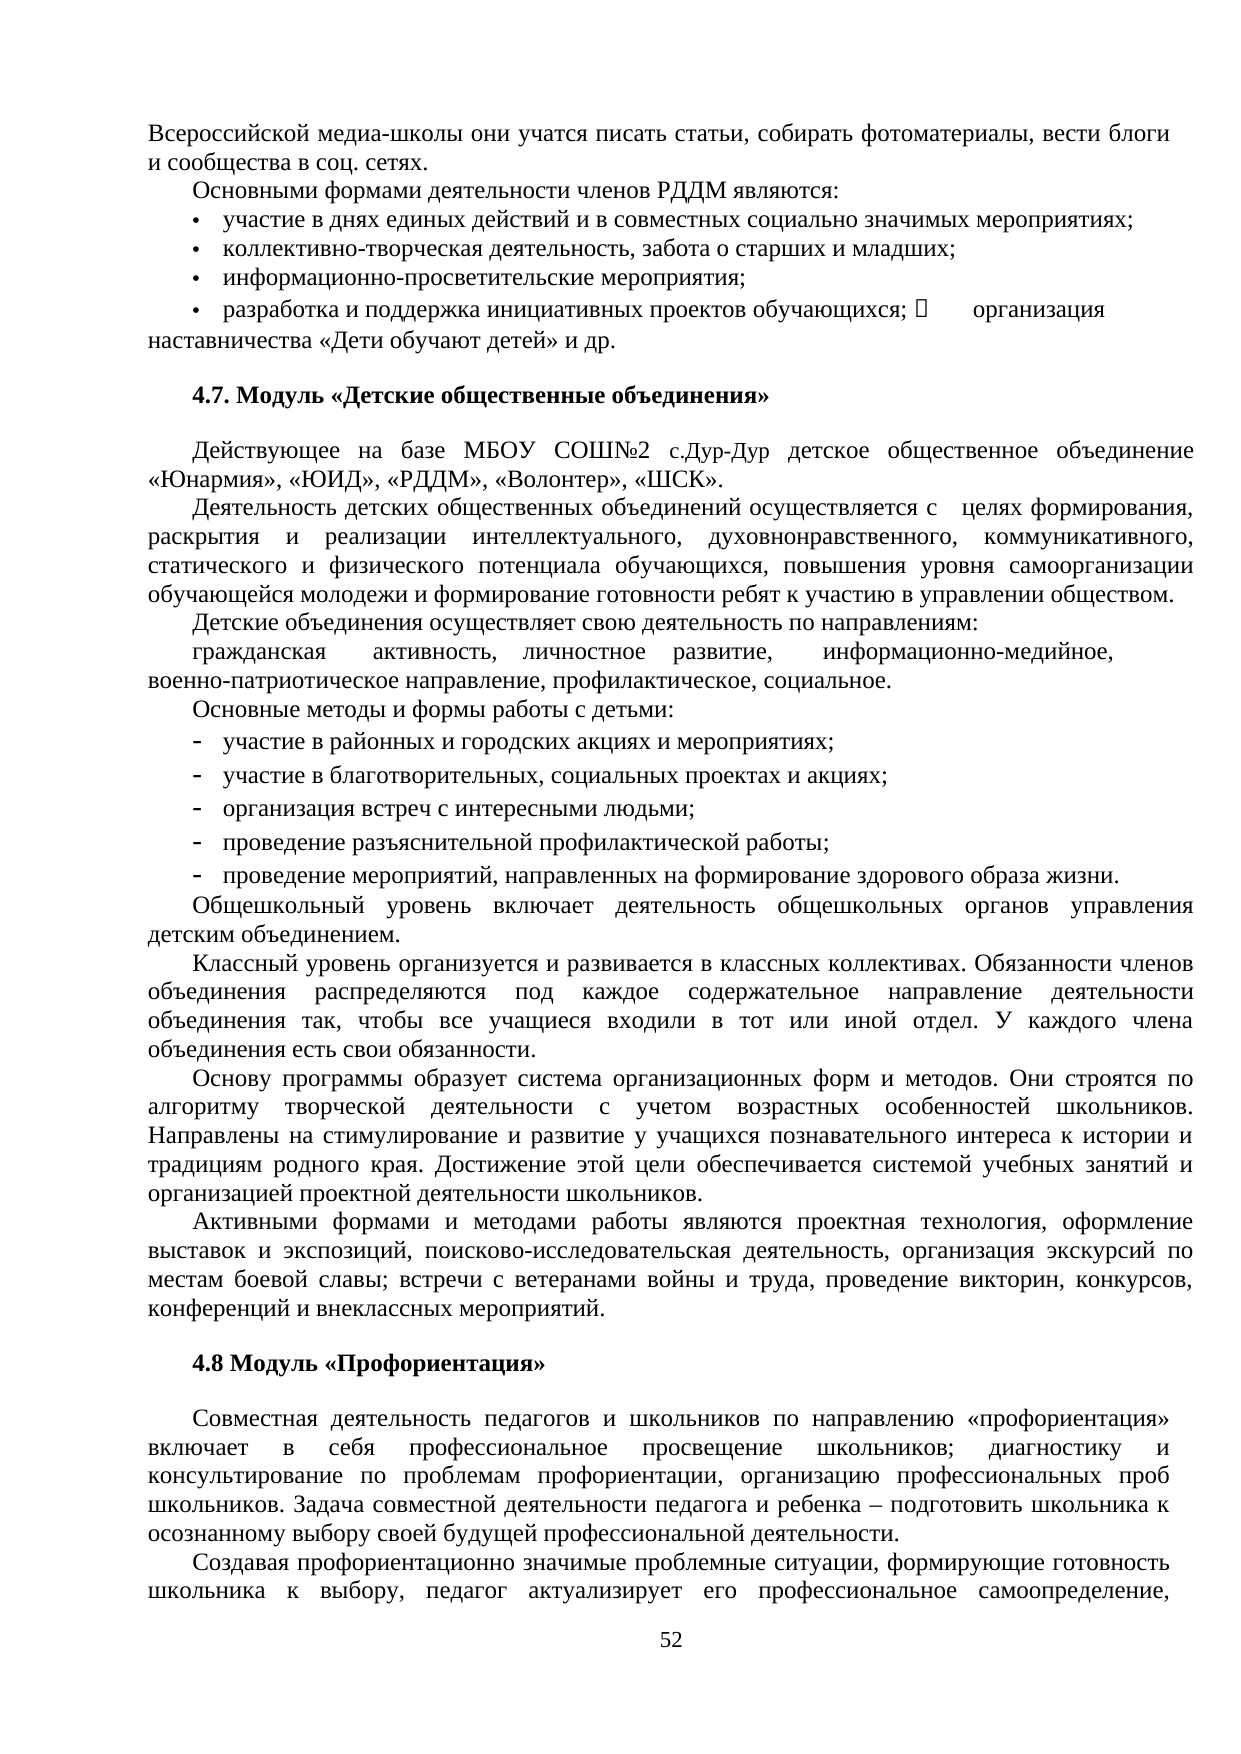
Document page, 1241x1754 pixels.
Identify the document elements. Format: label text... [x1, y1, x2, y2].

text Совместная деятельность педагогов и школьников по направлению «профориентация» включает в себя профессиональное просвещение школьников; диагностику и консультирование по проблемам профориентации, организацию профессиональных проб школьников. Задача совместной деятельности педагога и ребенка – подготовить школьника к осознанному выбору своей будущей профессиональной деятельности. [148, 1403, 1171, 1547]
text Основные методы и формы работы с детьми: [148, 694, 1194, 722]
list коллективно-творческая деятельность, забота о старших и младших; [148, 233, 1194, 262]
list проведение мероприятий, направленных на формирование здорового образа жизни. [148, 857, 1194, 890]
text Активными формами и методами работы являются проектная технология, оформление выставок и экспозиций, поисково-исследовательская деятельность, организация экскурсий по местам боевой славы; встречи с ветеранами войны и труда, проведение викторин, конкурсов, конференций и внеклассных мероприятий. [148, 1206, 1194, 1321]
text гражданская активность, личностное развитие, информационно-медийное, военно-патриотическое направление, профилактическое, социальное. [148, 636, 1194, 694]
list проведение разъяснительной профилактической работы; [148, 823, 1194, 857]
list участие в днях единых действий и в совместных социально значимых мероприятиях; [148, 204, 1194, 233]
text Основу программы образует система организационных форм и методов. Они строятся по алгоритму творческой деятельности с учетом возрастных особенностей школьников. Направлены на стимулирование и развитие у учащихся познавательного интереса к истории и традициям родного края. Достижение этой цели обеспечивается системой учебных занятий и организацией проектной деятельности школьников. [148, 1063, 1194, 1206]
list участие в районных и городских акциях и мероприятиях; [148, 722, 1194, 756]
list информационно-просветительские мероприятия; [148, 262, 1194, 291]
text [148, 118, 1171, 176]
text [148, 1547, 1171, 1604]
list участие в благотворительных, социальных проектах и акциях; [148, 756, 1194, 789]
text Классный уровень организуется и развивается в классных коллективах. Обязанности членов объединения распределяются под каждое содержательное направление деятельности объединения так, чтобы все учащиеся входили в тот или иной отдел. У каждого члена объединения есть свои обязанности. [148, 948, 1194, 1063]
text 4.7. Модуль «Детские общественные объединения» [148, 380, 1135, 408]
text Детские объединения осуществляет свою деятельность по направлениям: [148, 607, 1194, 636]
text 4.8 Модуль «Профориентация» [148, 1348, 1135, 1376]
text Действующее на базе МБОУ СОШ№2 с.Дур-Дур детское общественное объединение «Юнармия», «ЮИД», «РДДМ», «Волонтер», «ШСК». [148, 435, 1194, 492]
text Основными формами деятельности членов РДДМ являются: [148, 176, 1194, 204]
text Общешкольный уровень включает деятельность общешкольных органов управления детским объединением. [148, 890, 1194, 948]
list разработка и поддержка инициативных проектов обучающихся;  организация наставничества «Дети обучают детей» и др. [148, 291, 1194, 353]
list организация встреч с интересными людьми; [148, 789, 1194, 823]
text Деятельность детских общественных объединений осуществляется с целях формирования, раскрытия и реализации интеллектуального, духовнонравственного, коммуникативного, статического и физического потенциала обучающихся, повышения уровня самоорганизации обучающейся молодежи и формирование готовности ребят к участию в управлении обществом. [148, 492, 1194, 607]
